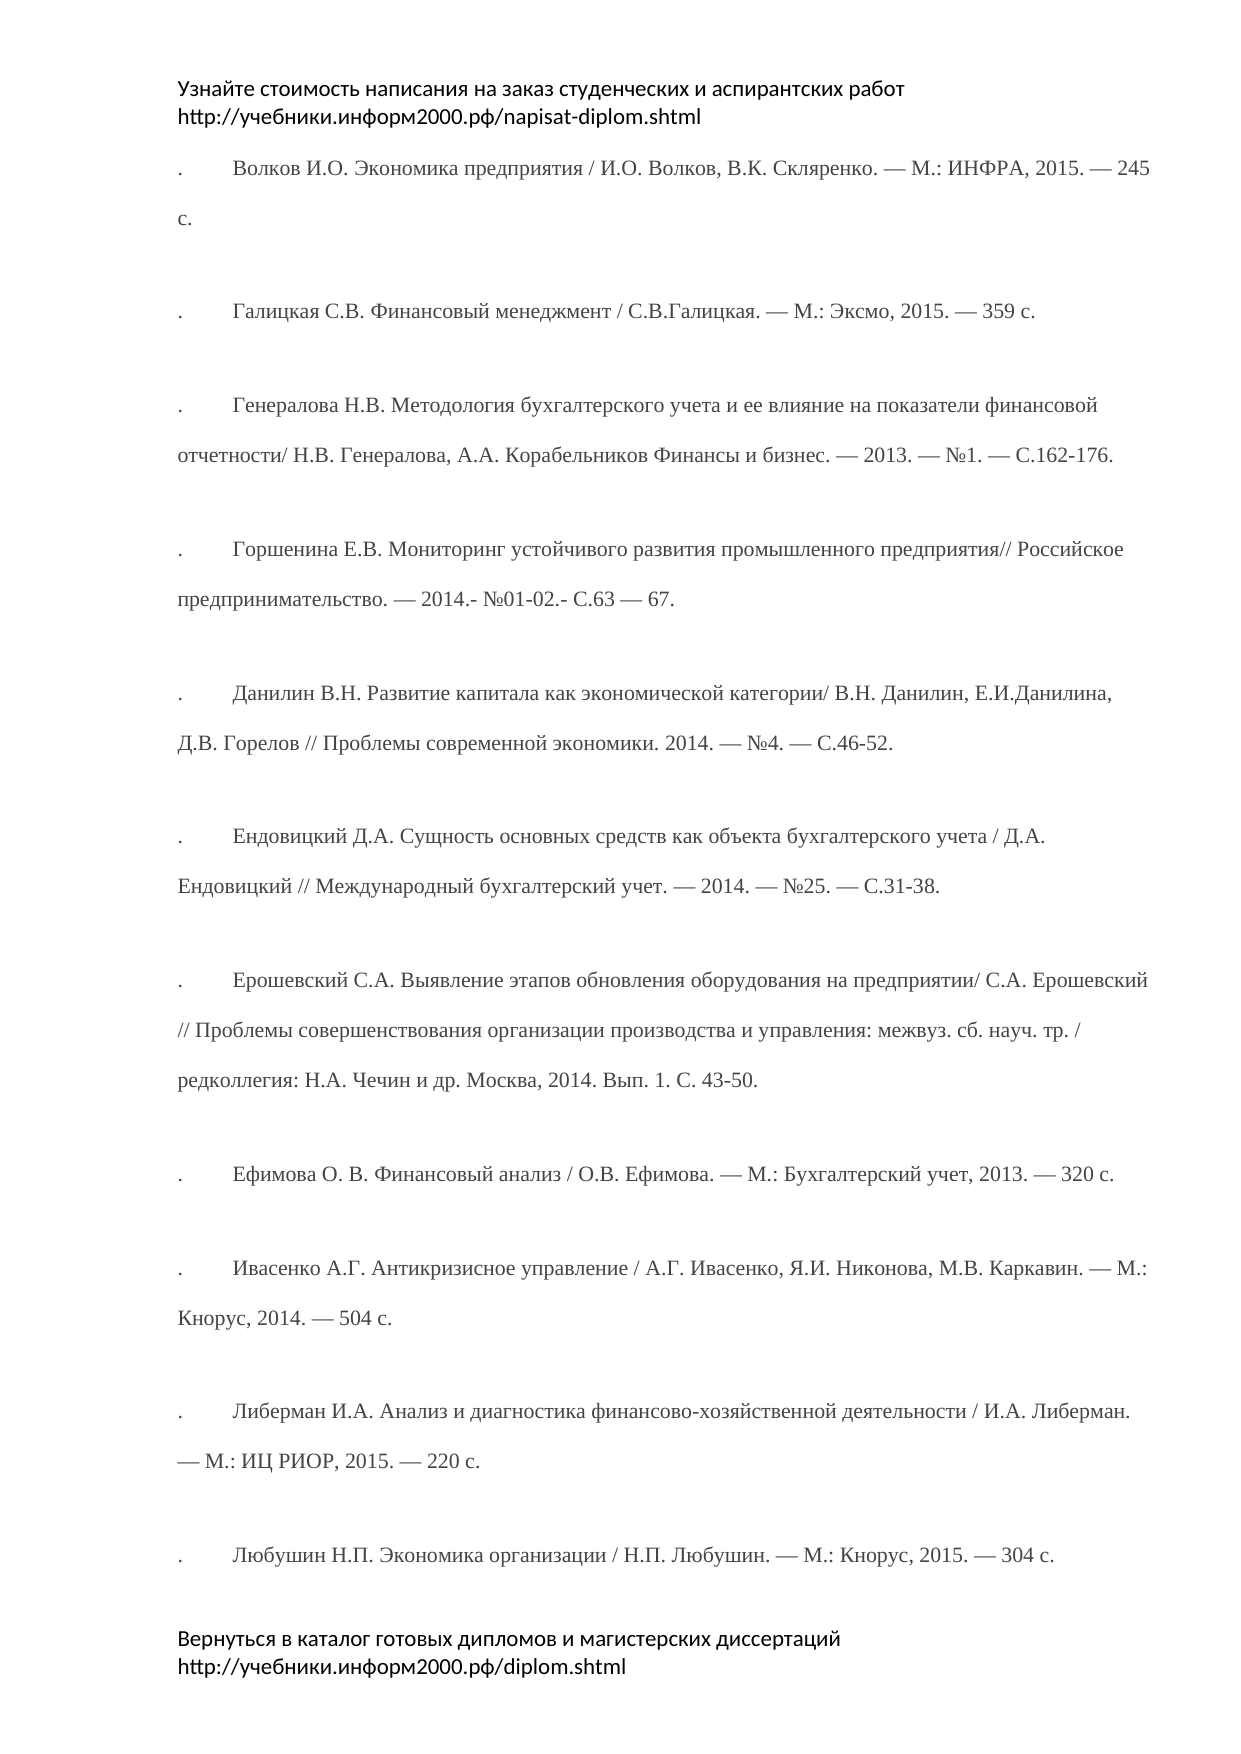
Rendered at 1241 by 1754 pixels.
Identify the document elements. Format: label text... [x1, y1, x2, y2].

text . Горшенина Е.В. Мониторинг устойчивого развития промышленного предприятия// Российское предпринимательство. — 2014.- №01-02.- С.63 — 67. [177, 511, 1152, 611]
text . Либерман И.А. Анализ и диагностика финансово-хозяйственной деятельности / И.А. Либерман. — М.: ИЦ РИОР, 2015. — 220 с. [177, 1373, 1152, 1473]
text . Ивасенко А.Г. Антикризисное управление / А.Г. Ивасенко, Я.И. Никонова, М.В. Каркавин. — М.: Кнорус, 2014. — 504 с. [177, 1230, 1152, 1330]
text . Ерошевский С.А. Выявление этапов обновления оборудования на предприятии/ С.А. Ерошевский // Проблемы совершенствования организации производства и управления: межвуз. сб. науч. тр. / редколлегия: Н.А. Чечин и др. Москва, 2014. Вып. 1. С. 43-50. [177, 942, 1152, 1092]
text . Любушин Н.П. Экономика организации / Н.П. Любушин. — М.: Кнорус, 2015. — 304 с. [177, 1517, 1152, 1567]
text . Данилин В.Н. Развитие капитала как экономической категории/ В.Н. Данилин, Е.И.Данилина, Д.В. Горелов // Проблемы современной экономики. 2014. — №4. — С.46-52. [177, 655, 1152, 755]
text . Генералова Н.В. Методология бухгалтерского учета и ее влияние на показатели финансовой отчетности/ Н.В. Генералова, А.А. Корабельников Финансы и бизнес. — 2013. — №1. — С.162-176. [177, 367, 1152, 467]
text . Галицкая С.В. Финансовый менеджмент / С.В.Галицкая. — М.: Эксмо, 2015. — 359 с. [177, 273, 1152, 323]
text . Волков И.О. Экономика предприятия / И.О. Волков, В.К. Скляренко. — М.: ИНФРА, 2015. — 245 с. [177, 130, 1152, 230]
text . Ефимова О. В. Финансовый анализ / О.В. Ефимова. — М.: Бухгалтерский учет, 2013. — 320 с. [177, 1136, 1152, 1186]
text . Ендовицкий Д.А. Сущность основных средств как объекта бухгалтерского учета / Д.А. Ендовицкий // Международный бухгалтерский учет. — 2014. — №25. — С.31-38. [177, 798, 1152, 898]
